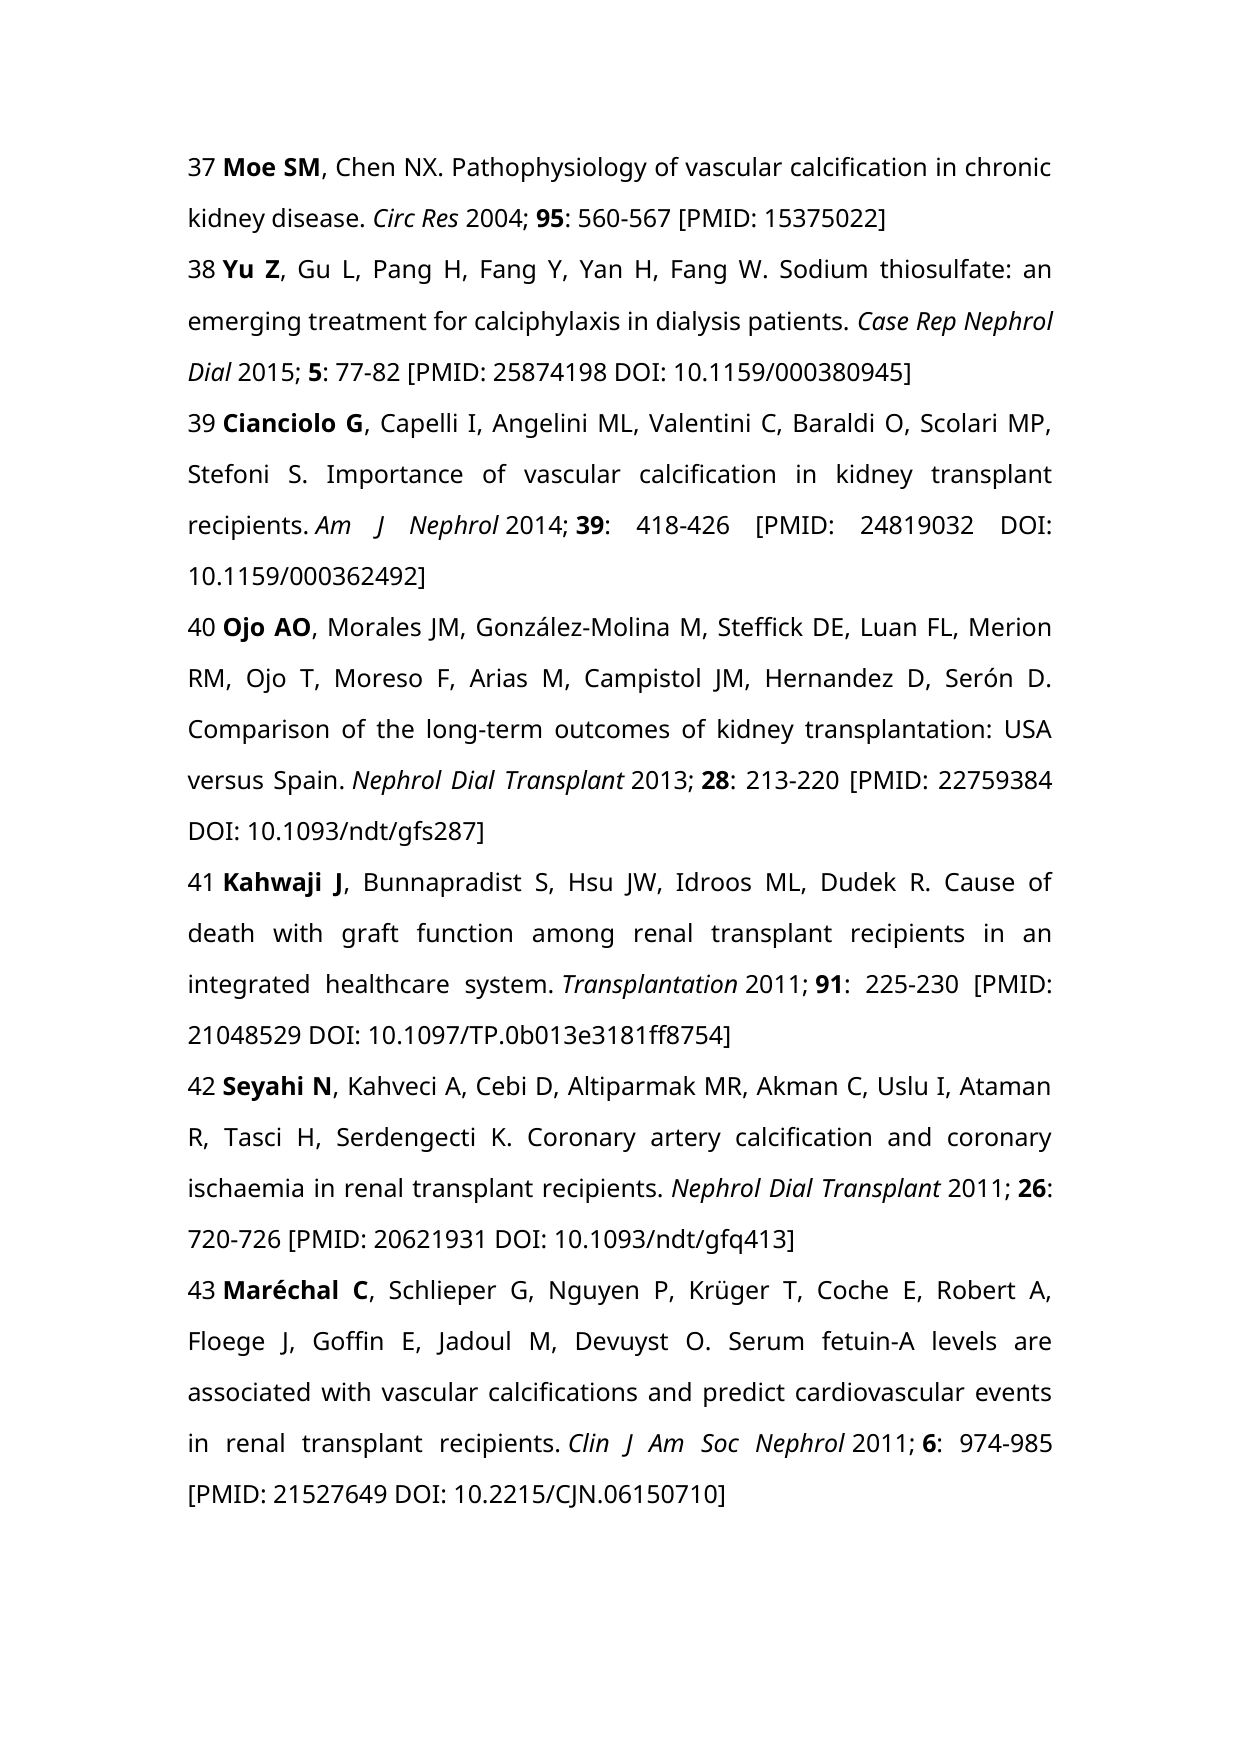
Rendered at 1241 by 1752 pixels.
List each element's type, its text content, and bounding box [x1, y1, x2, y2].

text 37 Moe SM, Chen NX. Pathophysiology of vascular calcification in chronic kidney disease. Circ Res 2004; 95: 560-567 [PMID: 15375022] [187, 150, 1053, 235]
text 39 Cianciolo G, Capelli I, Angelini ML, Valentini C, Baraldi O, Scolari MP, Stefoni S. Importance of vascular calcification in kidney transplant recipients. Am J Nephrol 2014; 39: 418-426 [PMID: 24819032 DOI: 10.1159/000362492] [187, 405, 1053, 592]
text 40 Ojo AO, Morales JM, González-Molina M, Steffick DE, Luan FL, Merion RM, Ojo T, Moreso F, Arias M, Campistol JM, Hernandez D, Serón D. Comparison of the long-term outcomes of kidney transplantation: USA versus Spain. Nephrol Dial Transplant 2013; 28: 213-220 [PMID: 22759384 DOI: 10.1093/ndt/gfs287] [187, 609, 1053, 848]
text 43 Maréchal C, Schlieper G, Nguyen P, Krüger T, Coche E, Robert A, Floege J, Goffin E, Jadoul M, Devuyst O. Serum fetuin-A levels are associated with vascular calcifications and predict cardiovascular events in renal transplant recipients. Clin J Am Soc Nephrol 2011; 6: 974-985 [PMID: 21527649 DOI: 10.2215/CJN.06150710] [187, 1273, 1053, 1511]
text 42 Seyahi N, Kahveci A, Cebi D, Altiparmak MR, Akman C, Uslu I, Ataman R, Tasci H, Serdengecti K. Coronary artery calcification and coronary ischaemia in renal transplant recipients. Nephrol Dial Transplant 2011; 26: 720-726 [PMID: 20621931 DOI: 10.1093/ndt/gfq413] [187, 1069, 1053, 1256]
text 41 Kahwaji J, Bunnapradist S, Hsu JW, Idroos ML, Dudek R. Cause of death with graft function among renal transplant recipients in an integrated healthcare system. Transplantation 2011; 91: 225-230 [PMID: 21048529 DOI: 10.1097/TP.0b013e3181ff8754] [187, 864, 1053, 1052]
text 38 Yu Z, Gu L, Pang H, Fang Y, Yan H, Fang W. Sodium thiosulfate: an emerging treatment for calciphylaxis in dialysis patients. Case Rep Nephrol Dial 2015; 5: 77-82 [PMID: 25874198 DOI: 10.1159/000380945] [187, 252, 1053, 388]
